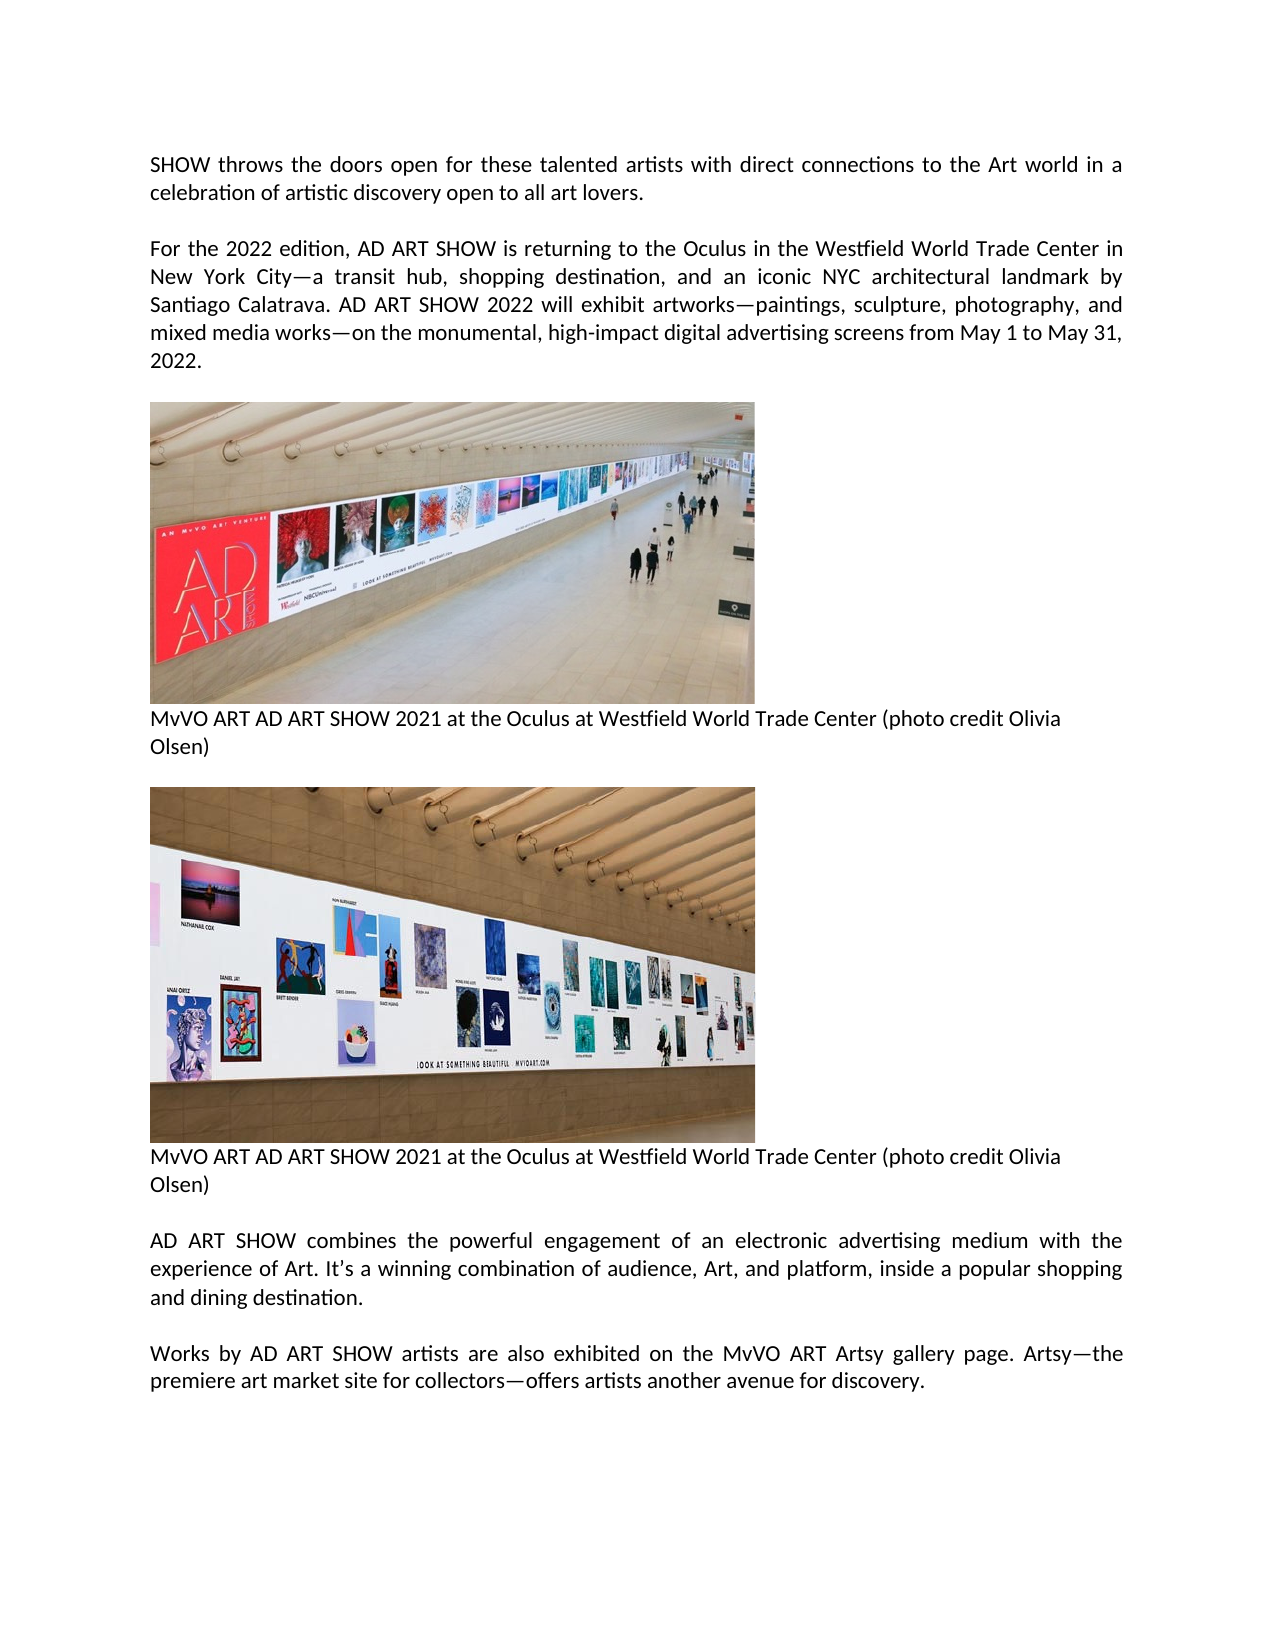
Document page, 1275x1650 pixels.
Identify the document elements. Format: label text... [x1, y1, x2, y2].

text MvVO ART AD ART SHOW 2021 at the Oculus at Westfield World Trade Center (photo credit Olivia Olsen) [150, 1142, 1125, 1198]
text AD ART SHOW combines the powerful engagement of an electronic advertising medium with the experience of Art. It’s a winning combination of audience, Art, and platform, inside a popular shopping and dining destination. [150, 1227, 1125, 1311]
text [150, 150, 1125, 206]
picture [150, 787, 756, 1143]
picture [150, 402, 755, 704]
text MvVO ART AD ART SHOW 2021 at the Oculus at Westfield World Trade Center (photo credit Olivia Olsen) [150, 704, 1125, 760]
text Works by AD ART SHOW artists are also exhibited on the MvVO ART Artsy gallery page. Artsy—the premiere art market site for collectors—offers artists another avenue for discovery. [150, 1339, 1125, 1395]
text For the 2022 edition, AD ART SHOW is returning to the Oculus in the Westfield World Trade Center in New York City—a transit hub, shopping destination, and an iconic NYC architectural landmark by Santiago Calatrava. AD ART SHOW 2022 will exhibit artworks—paintings, sculpture, photography, and mixed media works—on the monumental, high-impact digital advertising screens from May 1 to May 31, 2022. [150, 234, 1125, 374]
